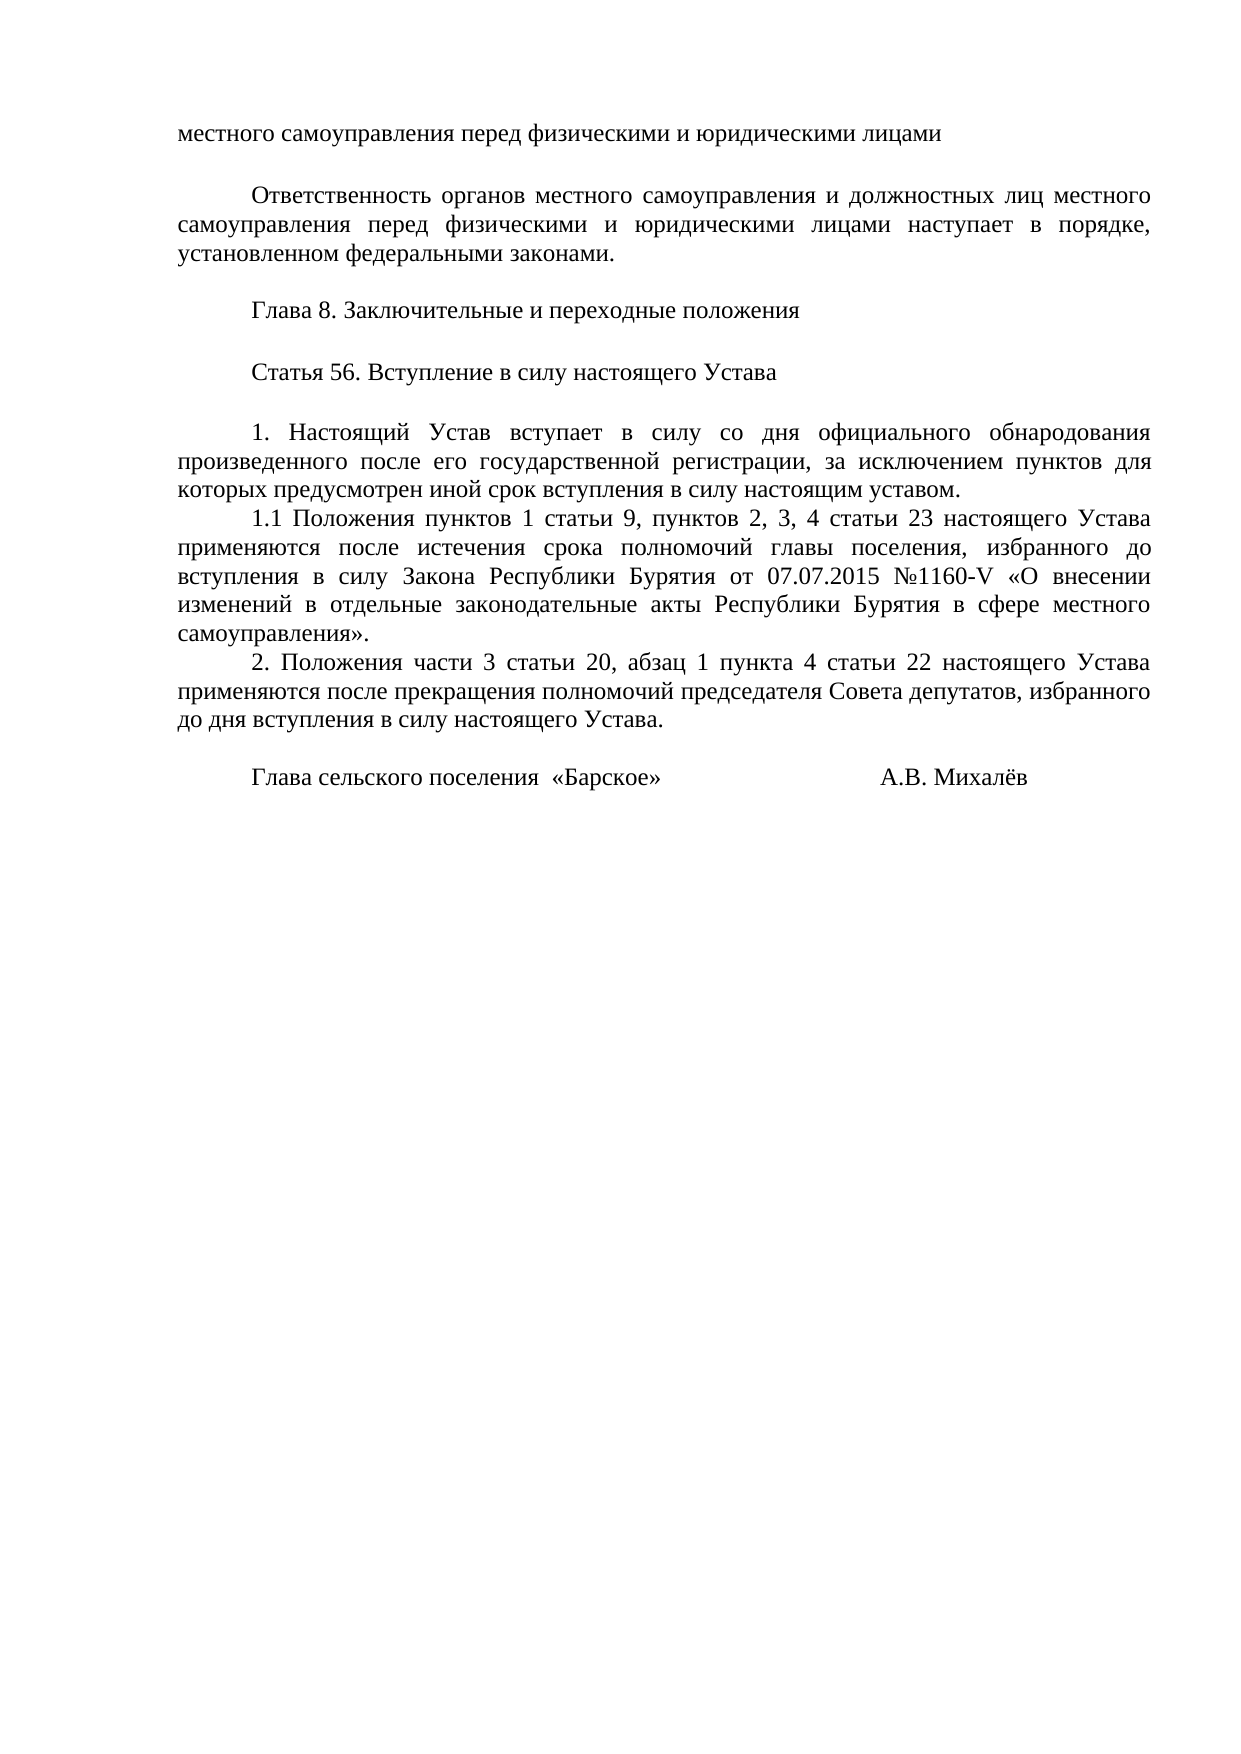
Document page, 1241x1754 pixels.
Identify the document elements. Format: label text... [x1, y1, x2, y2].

text Статья 56. Вступление в силу настоящего Устава [177, 357, 1152, 386]
text 2. Положения части 3 статьи 20, абзац 1 пункта 4 статьи 22 настоящего Устава применяются после прекращения полномочий председателя Совета депутатов, избранного до дня вступления в силу настоящего Устава. [177, 647, 1152, 733]
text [177, 118, 1152, 147]
text 1. Настоящий Устав вступает в силу со дня официального обнародования произведенного после его государственной регистрации, за исключением пунктов для которых предусмотрен иной срок вступления в силу настоящим уставом. [177, 417, 1152, 503]
text 1.1 Положения пунктов 1 статьи 9, пунктов 2, 3, 4 статьи 23 настоящего Устава применяются после истечения срока полномочий главы поселения, избранного до вступления в силу Закона Республики Бурятия от 07.07.2015 №1160-V «О внесении изменений в отдельные законодательные акты Республики Бурятия в сфере местного самоуправления». [177, 503, 1152, 647]
text Глава сельского поселения «Барское» А.В. Михалёв [177, 762, 1152, 791]
text Ответственность органов местного самоуправления и должностных лиц местного самоуправления перед физическими и юридическими лицами наступает в порядке, установленном федеральными законами. [177, 180, 1152, 266]
text Глава 8. Заключительные и переходные положения [177, 295, 1152, 324]
